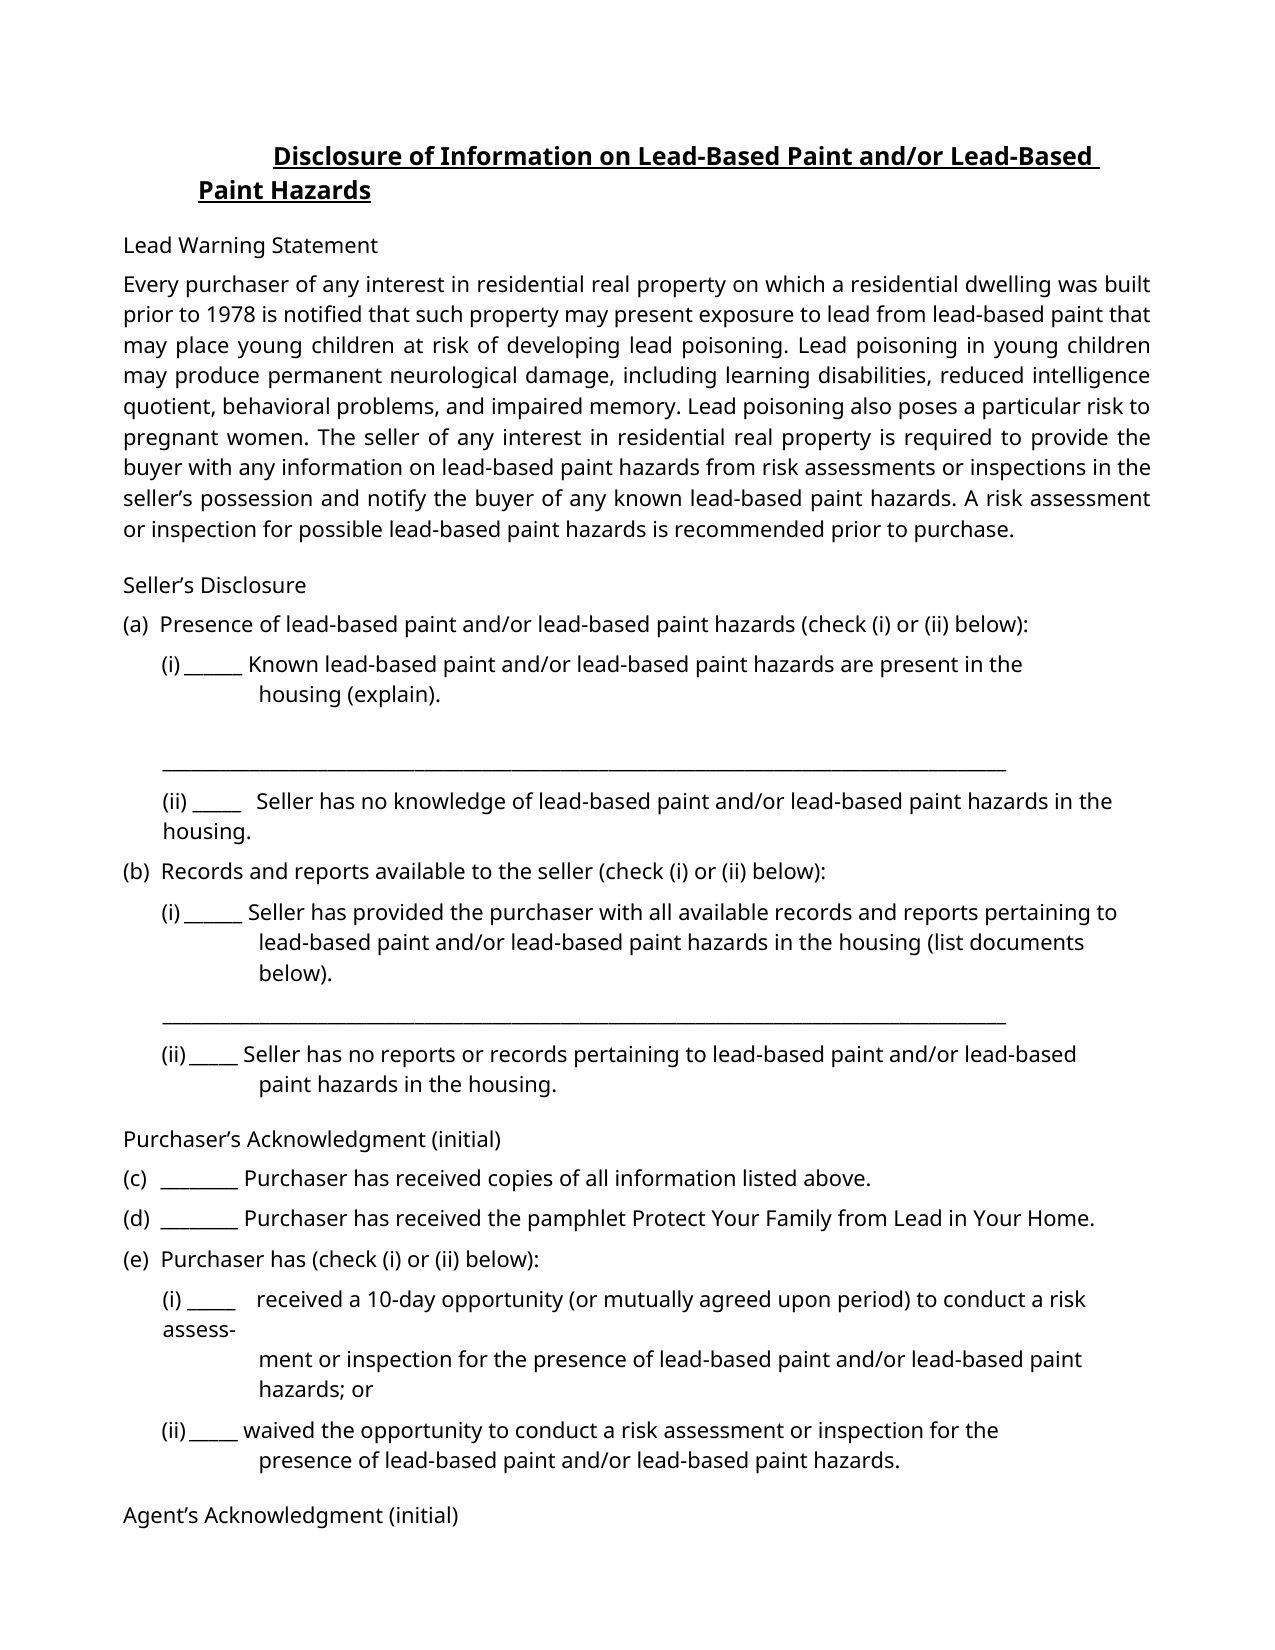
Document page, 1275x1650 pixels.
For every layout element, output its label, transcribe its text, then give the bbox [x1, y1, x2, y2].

list _____ Seller has no reports or records pertaining to lead-based paint and/or lead-based paint hazards in the housing. [161, 1039, 1104, 1099]
list ______ Known lead-based paint and/or lead-based paint hazards are present in the housing (explain). [161, 649, 1083, 709]
list ________ Purchaser has received copies of all information listed above. [123, 1163, 1152, 1193]
text (b) Records and reports available to the seller (check (i) or (ii) below): [123, 856, 1152, 886]
text Lead Warning Statement [123, 230, 1152, 260]
text (ii) _____ Seller has no knowledge of lead-based paint and/or lead-based paint hazards in the housing. [162, 786, 1152, 846]
text Purchaser’s Acknowledgment (initial) [123, 1124, 1152, 1154]
text Disclosure of Information on Lead-Based Paint and/or Lead-Based Paint Hazards [198, 138, 1152, 206]
text ment or inspection for the presence of lead-based paint and/or lead-based paint hazards; or [258, 1344, 1152, 1404]
text Every purchaser of any interest in residential real property on which a residential dwelling was built prior to 1978 is notified that such property may present exposure to lead from lead-based paint that may place young children at risk of developing lead poisoning. Lead poisoning in young children may produce permanent neurological damage, including learning disabilities, reduced intelligence quotient, behavioral problems, and impaired memory. Lead poisoning also poses a particular risk to pregnant women. The seller of any interest in residential real property is required to provide the buyer with any information on lead-based paint hazards from risk assessments or inspections in the seller’s possession and notify the buyer of any known lead-based paint hazards. A risk assessment or inspection for possible lead-based paint hazards is recommended prior to purchase. [123, 268, 1152, 543]
list _____ waived the opportunity to conduct a risk assessment or inspection for the presence of lead-based paint and/or lead-based paint hazards. [161, 1415, 1098, 1475]
text (i) _____ received a 10-day opportunity (or mutually agreed upon period) to conduct a risk assess- [162, 1284, 1152, 1344]
list ________ Purchaser has received the pamphlet Protect Your Family from Lead in Your Home. [123, 1203, 1152, 1233]
text Agent’s Acknowledgment (initial) [123, 1500, 1152, 1530]
text (a) Presence of lead-based paint and/or lead-based paint hazards (check (i) or (ii) below): [123, 609, 1152, 639]
text Seller’s Disclosure [123, 570, 1152, 600]
list ______ Seller has provided the purchaser with all available records and reports pertaining to lead-based paint and/or lead-based paint hazards in the housing (list documents below). [161, 897, 1137, 988]
text _______________________________________________________________________________________ [162, 746, 1152, 775]
text _______________________________________________________________________________________ [162, 998, 1152, 1028]
list Purchaser has (check (i) or (ii) below): [123, 1244, 1152, 1273]
